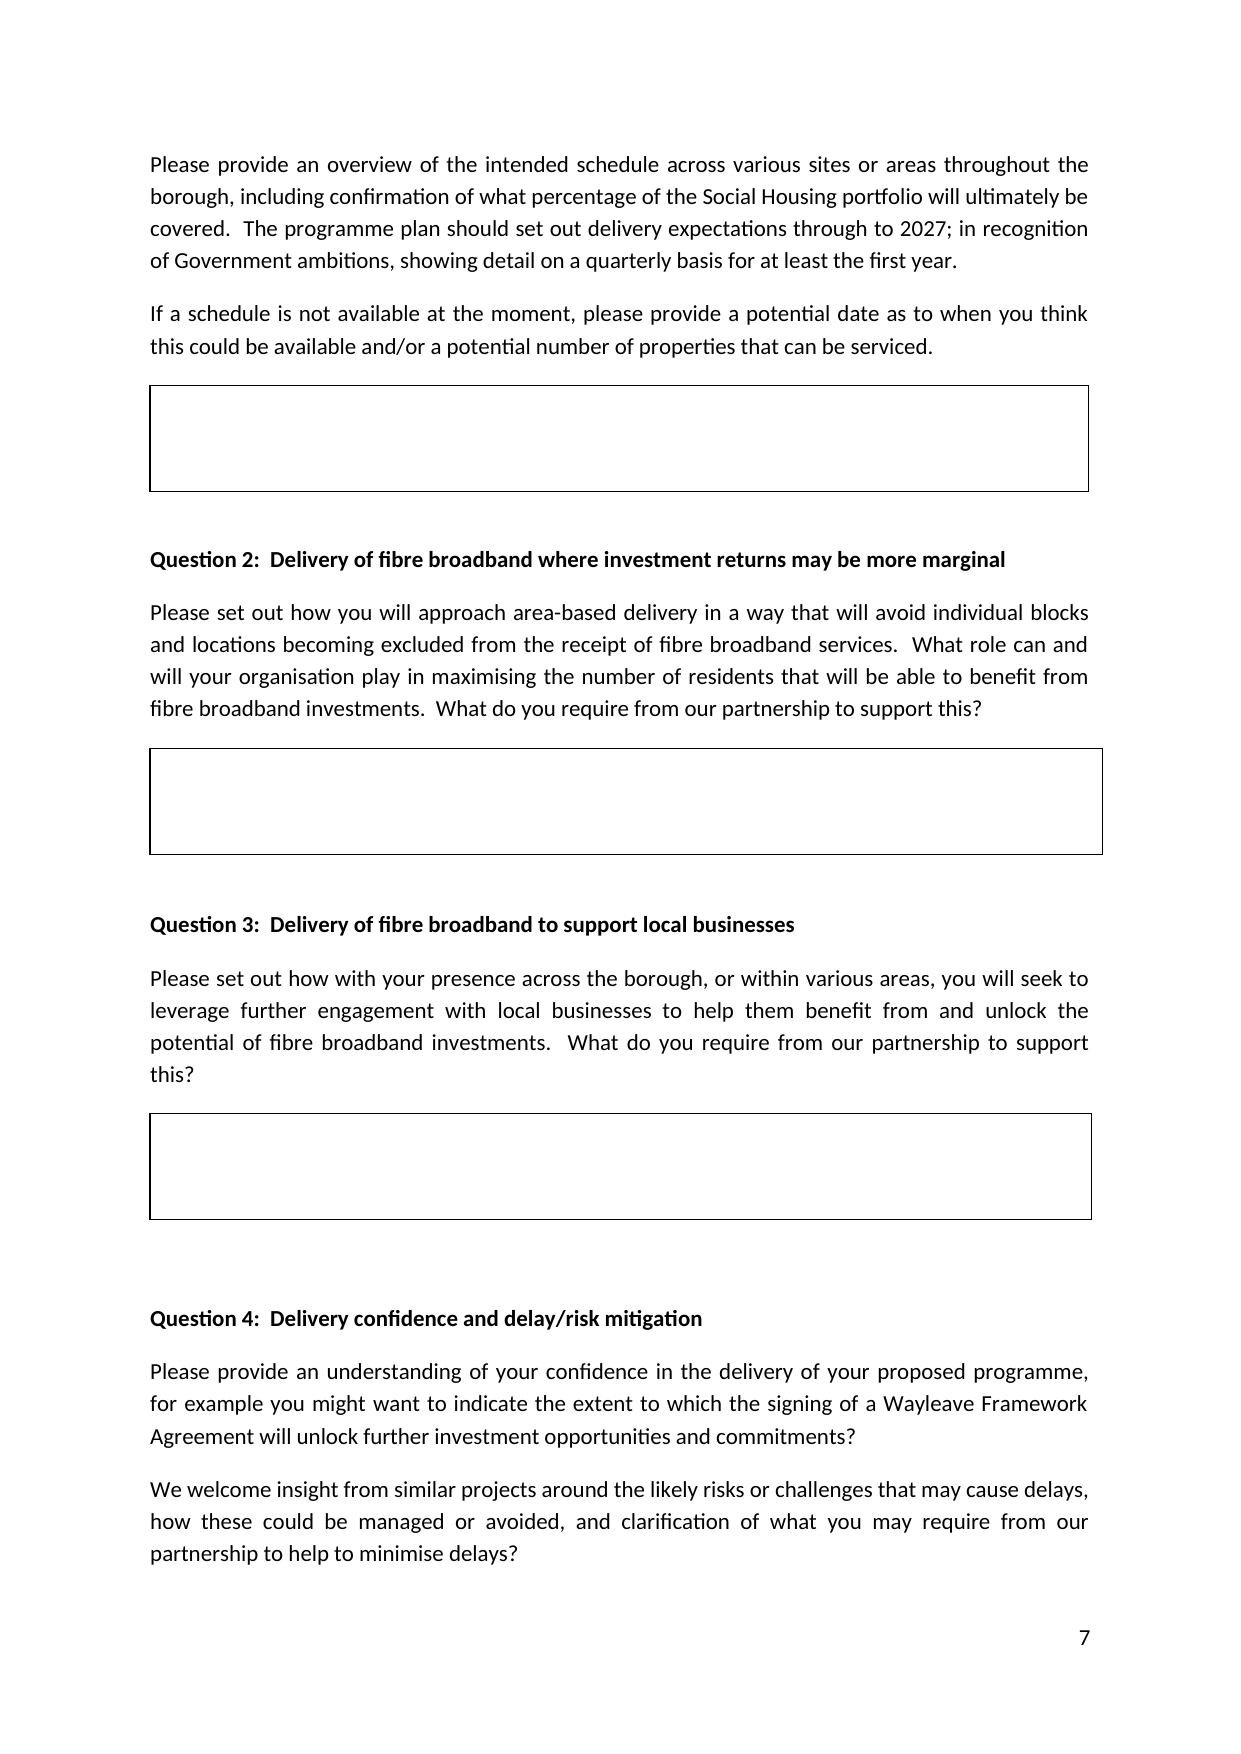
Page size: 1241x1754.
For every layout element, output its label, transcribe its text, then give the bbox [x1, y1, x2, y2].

text Question 3: Delivery of fibre broadband to support local businesses [150, 911, 1090, 939]
text We welcome insight from similar projects around the likely risks or challenges that may cause delays, how these could be managed or avoided, and clarification of what you may require from our partnership to help to minimise delays? [150, 1475, 1090, 1567]
table_header [151, 1114, 1091, 1219]
text Please provide an understanding of your confidence in the delivery of your proposed programme, for example you might want to indicate the extent to which the signing of a Wayleave Framework Agreement will unlock further investment opportunities and commitments? [150, 1357, 1090, 1450]
text Please set out how you will approach area-based delivery in a way that will avoid individual blocks and locations becoming excluded from the receipt of fibre broadband services. What role can and will your organisation play in maximising the number of residents that will be able to benefit from fibre broadband investments. What do you require from our partnership to support this? [150, 598, 1090, 722]
text Question 2: Delivery of fibre broadband where investment returns may be more marginal [150, 545, 1090, 573]
text Please set out how with your presence across the borough, or within various areas, you will seek to leverage further engagement with local businesses to help them benefit from and unlock the potential of fibre broadband investments. What do you require from our partnership to support this? [150, 964, 1090, 1088]
text Please provide an overview of the intended schedule across various sites or areas throughout the borough, including confirmation of what percentage of the Social Housing portfolio will ultimately be covered. The programme plan should set out delivery expectations through to 2027; in recognition of Government ambitions, showing detail on a quarterly basis for at least the first year. [150, 150, 1090, 274]
text Question 4: Delivery confidence and delay/risk mitigation [150, 1304, 1090, 1332]
text If a schedule is not available at the moment, please provide a potential date as to when you think this could be available and/or a potential number of properties that can be serviced. [150, 299, 1090, 360]
table_header [151, 749, 1102, 853]
table_header [151, 386, 1088, 491]
